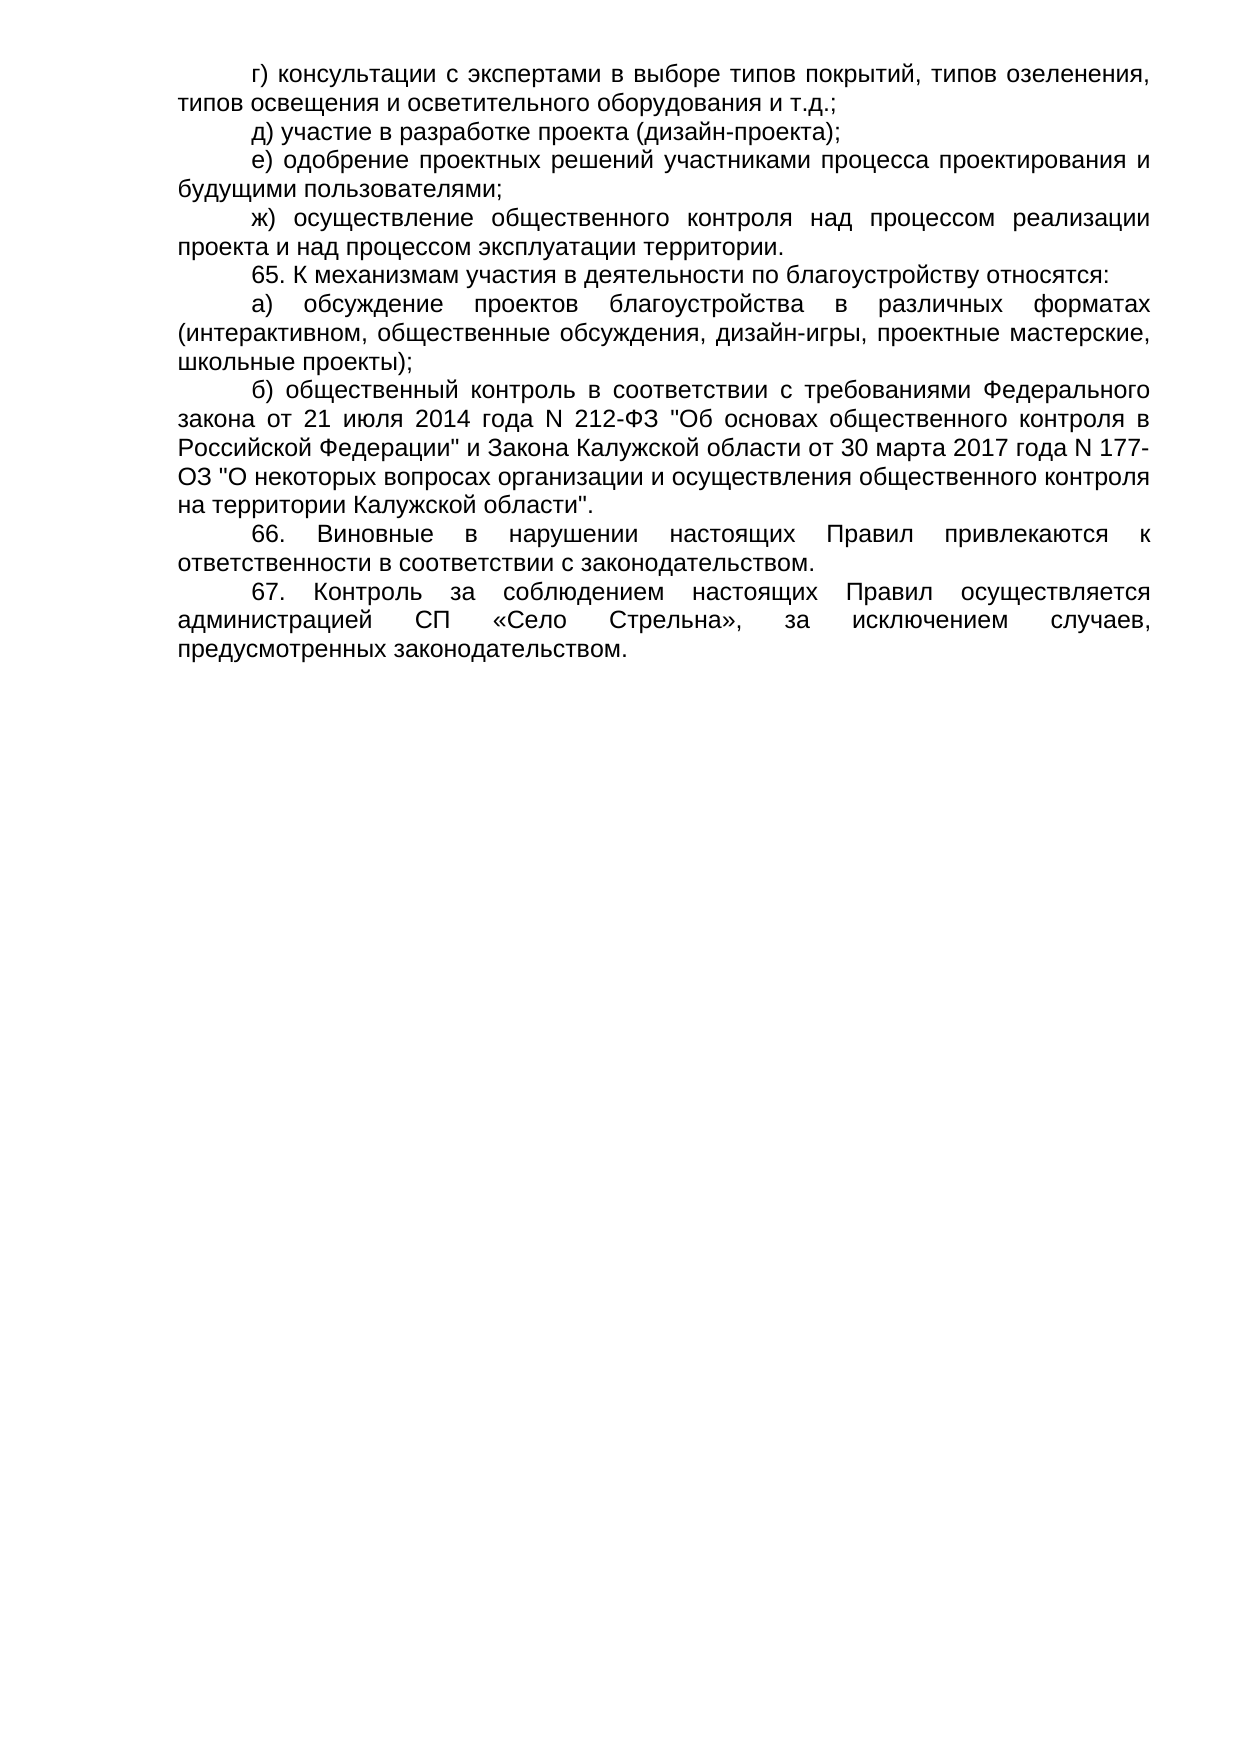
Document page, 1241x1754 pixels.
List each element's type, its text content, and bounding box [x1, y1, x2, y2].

text е) одобрение проектных решений участниками процесса проектирования и будущими пользователями; [177, 145, 1152, 203]
text 66. Виновные в нарушении настоящих Правил привлекаются к ответственности в соответствии с законодательством. [177, 519, 1152, 577]
text ж) осуществление общественного контроля над процессом реализации проекта и над процессом эксплуатации территории. [177, 203, 1152, 260]
text 67. Контроль за соблюдением настоящих Правил осуществляется администрацией СП «Село Стрельна», за исключением случаев, предусмотренных законодательством. [177, 577, 1152, 663]
text г) консультации с экспертами в выборе типов покрытий, типов озеленения, типов освещения и осветительного оборудования и т.д.; [177, 59, 1152, 117]
text д) участие в разработке проекта (дизайн-проекта); [177, 117, 1152, 145]
text б) общественный контроль в соответствии с требованиями Федерального закона от 21 июля 2014 года N 212-ФЗ "Об основах общественного контроля в Российской Федерации" и Закона Калужской области от 30 марта 2017 года N 177-ОЗ "О некоторых вопросах организации и осуществления общественного контроля на территории Калужской области". [177, 375, 1152, 519]
text а) обсуждение проектов благоустройства в различных форматах (интерактивном, общественные обсуждения, дизайн-игры, проектные мастерские, школьные проекты); [177, 289, 1152, 375]
text 65. К механизмам участия в деятельности по благоустройству относятся: [177, 260, 1152, 289]
